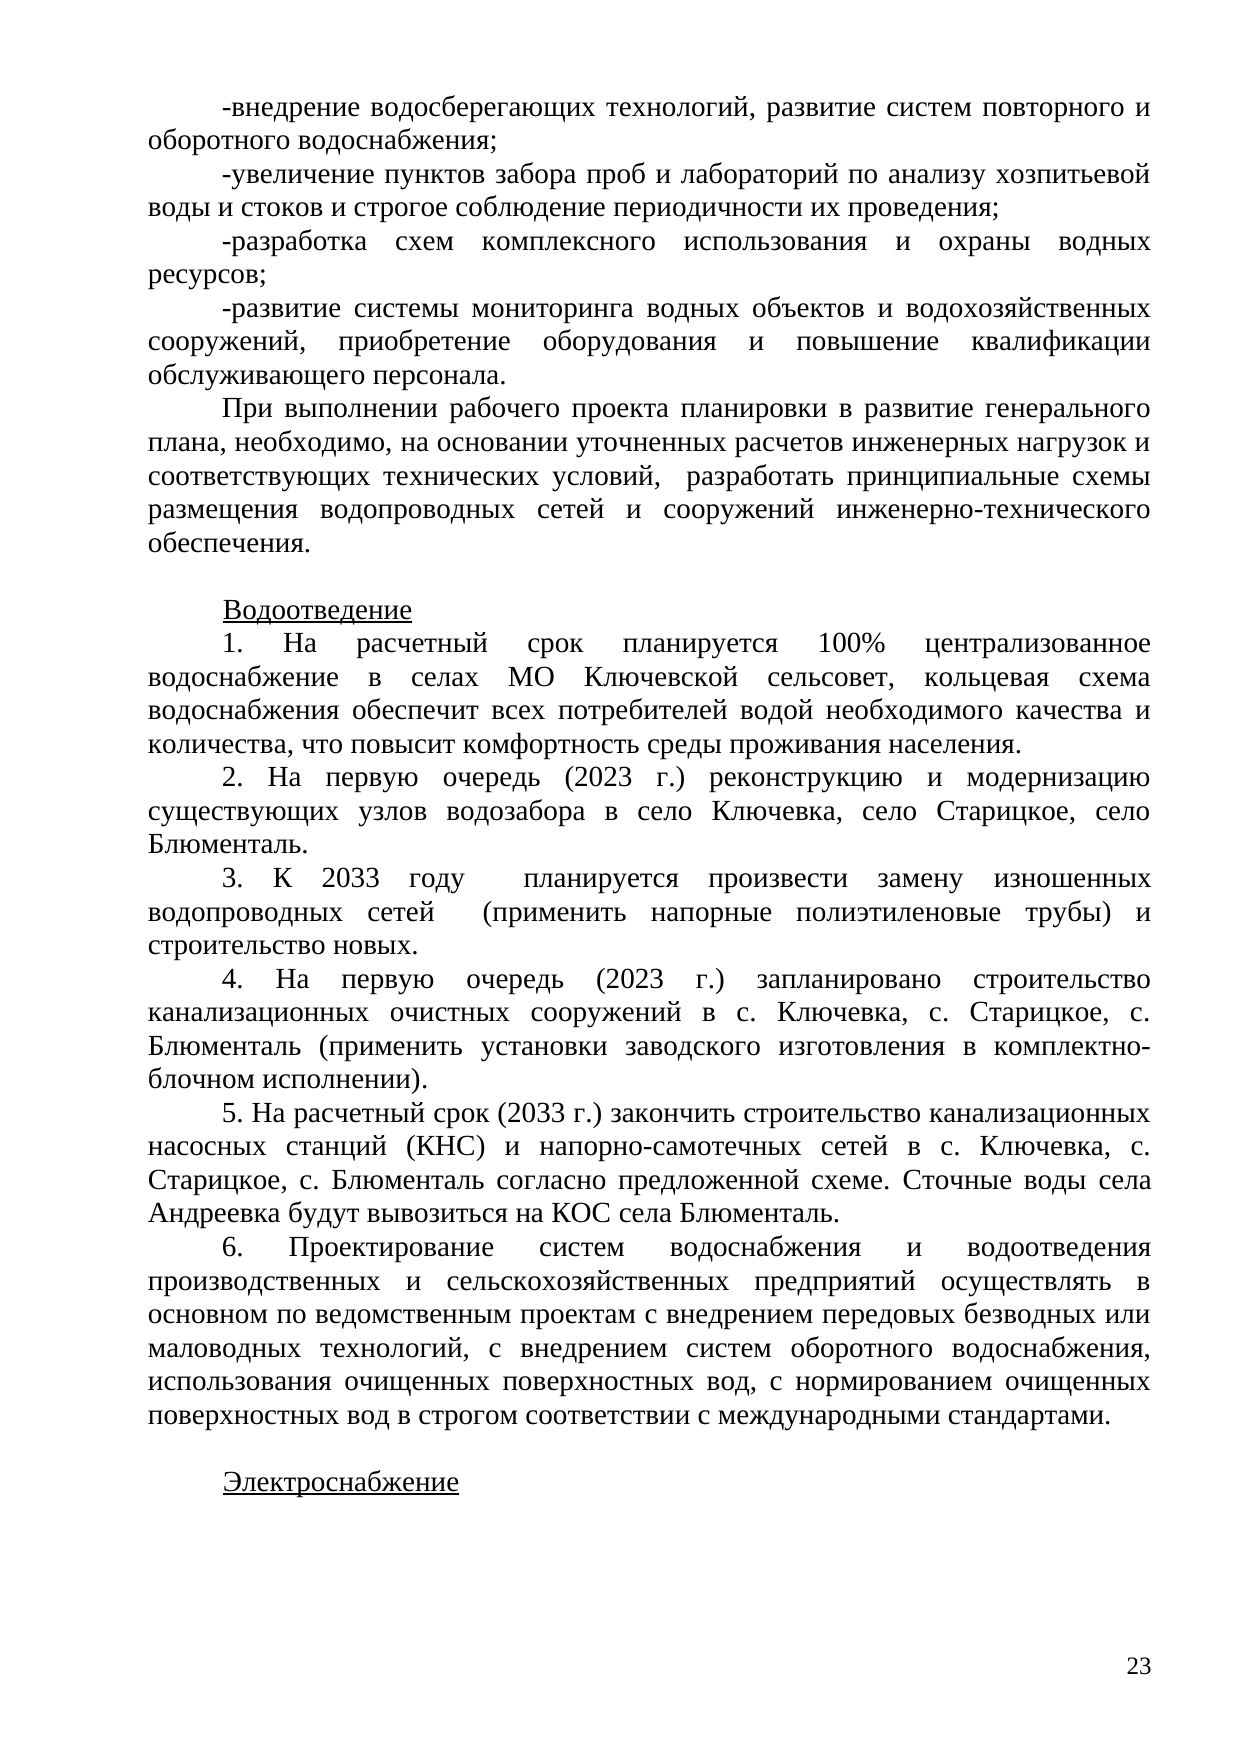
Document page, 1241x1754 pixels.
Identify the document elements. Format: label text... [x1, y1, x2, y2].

text -разработка схем комплексного использования и охраны водных ресурсов; [148, 223, 1152, 290]
text Электроснабжение [148, 1464, 1152, 1497]
text 2. На первую очередь (2023 г.) реконструкцию и модернизацию существующих узлов водозабора в село Ключевка, село Старицкое, село Блюменталь. [148, 759, 1152, 860]
text -развитие системы мониторинга водных объектов и водохозяйственных сооружений, приобретение оборудования и повышение квалификации обслуживающего персонала. [148, 290, 1152, 391]
text Водоотведение [148, 592, 1152, 625]
text -увеличение пунктов забора проб и лабораторий по анализу хозпитьевой воды и стоков и строгое соблюдение периодичности их проведения; [148, 156, 1152, 223]
text 1. На расчетный срок планируется 100% централизованное водоснабжение в селах МО Ключевской сельсовет, кольцевая схема водоснабжения обеспечит всех потребителей водой необходимого качества и количества, что повысит комфортность среды проживания населения. [148, 625, 1152, 759]
text 4. На первую очередь (2023 г.) запланировано строительство канализационных очистных сооружений в с. Ключевка, с. Старицкое, с. Блюменталь (применить установки заводского изготовления в комплектно-блочном исполнении). [148, 961, 1152, 1095]
text -внедрение водосберегающих технологий, развитие систем повторного и оборотного водоснабжения; [148, 89, 1152, 156]
text 5. На расчетный срок (2033 г.) закончить строительство канализационных насосных станций (КНС) и напорно-самотечных сетей в с. Ключевка, с. Старицкое, с. Блюменталь согласно предложенной схеме. Сточные воды села Андреевка будут вывозиться на КОС села Блюменталь. [148, 1095, 1152, 1229]
text 6. Проектирование систем водоснабжения и водоотведения производственных и сельскохозяйственных предприятий осуществлять в основном по ведомственным проектам с внедрением передовых безводных или маловодных технологий, с внедрением систем оборотного водоснабжения, использования очищенных поверхностных вод, с нормированием очищенных поверхностных вод в строгом соответствии с международными стандартами. [148, 1229, 1152, 1430]
text При выполнении рабочего проекта планировки в развитие генерального плана, необходимо, на основании уточненных расчетов инженерных нагрузок и соответствующих технических условий, разработать принципиальные схемы размещения водопроводных сетей и сооружений инженерно-технического обеспечения. [148, 391, 1152, 558]
text 3. К 2033 году планируется произвести замену изношенных водопроводных сетей (применить напорные полиэтиленовые трубы) и строительство новых. [148, 860, 1152, 961]
